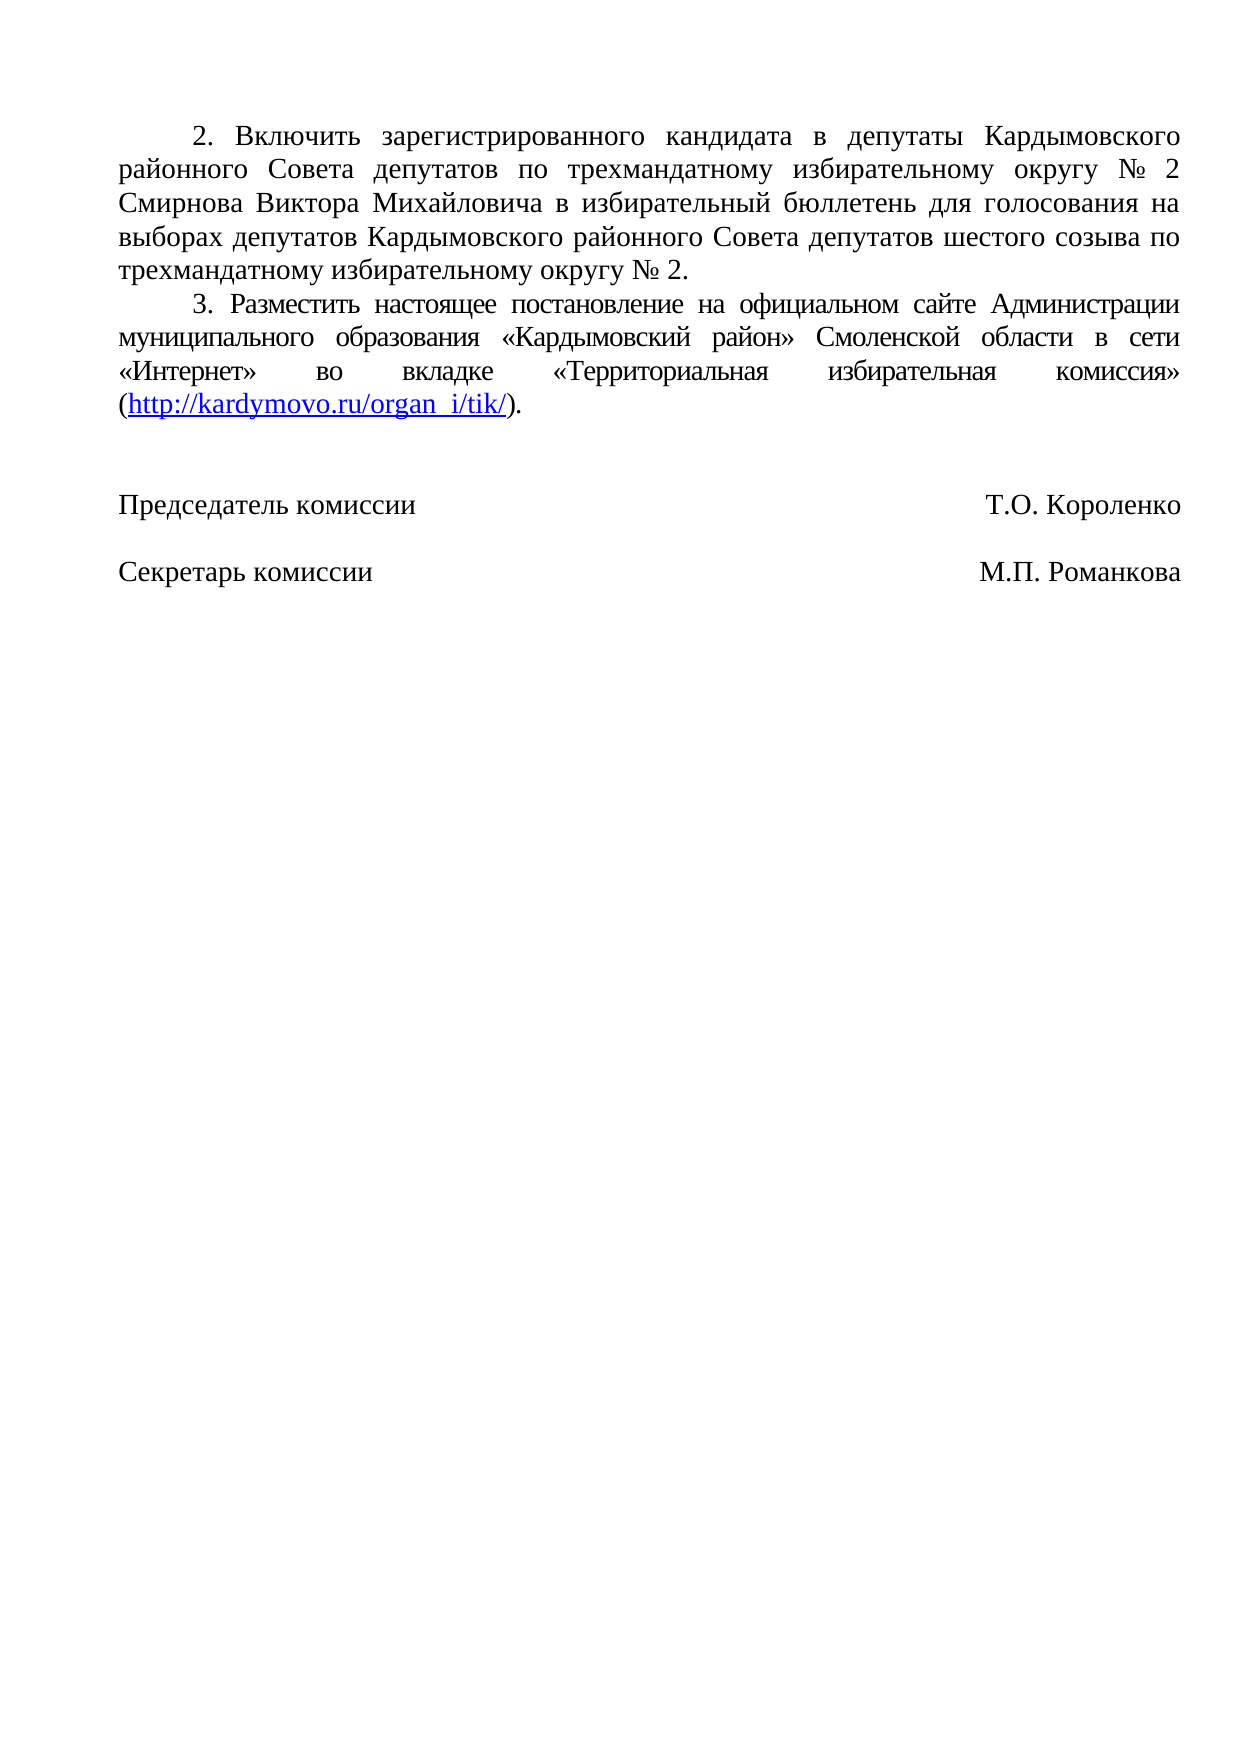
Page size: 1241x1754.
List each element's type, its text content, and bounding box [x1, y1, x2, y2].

table_cell М.П. Романкова [650, 554, 1192, 588]
table_header Т.О. Короленко [650, 487, 1192, 554]
table_header Председатель комиссии [107, 487, 649, 554]
text 3. Разместить настоящее постановление на официальном сайте Администрации муниципального образования «Кардымовский район» Смоленской области в сети «Интернет» во вкладке «Территориальная избирательная комиссия» (http://kardymovo.ru/organ_i/tik/). [118, 286, 1181, 420]
text 2. Включить зарегистрированного кандидата в депутаты Кардымовского районного Совета депутатов по трехмандатному избирательному округу № 2 Смирнова Виктора Михайловича в избирательный бюллетень для голосования на выборах депутатов Кардымовского районного Совета депутатов шестого созыва по трехмандатному избирательному округу № 2. [118, 118, 1181, 286]
table_cell Секретарь комиссии [107, 554, 649, 588]
